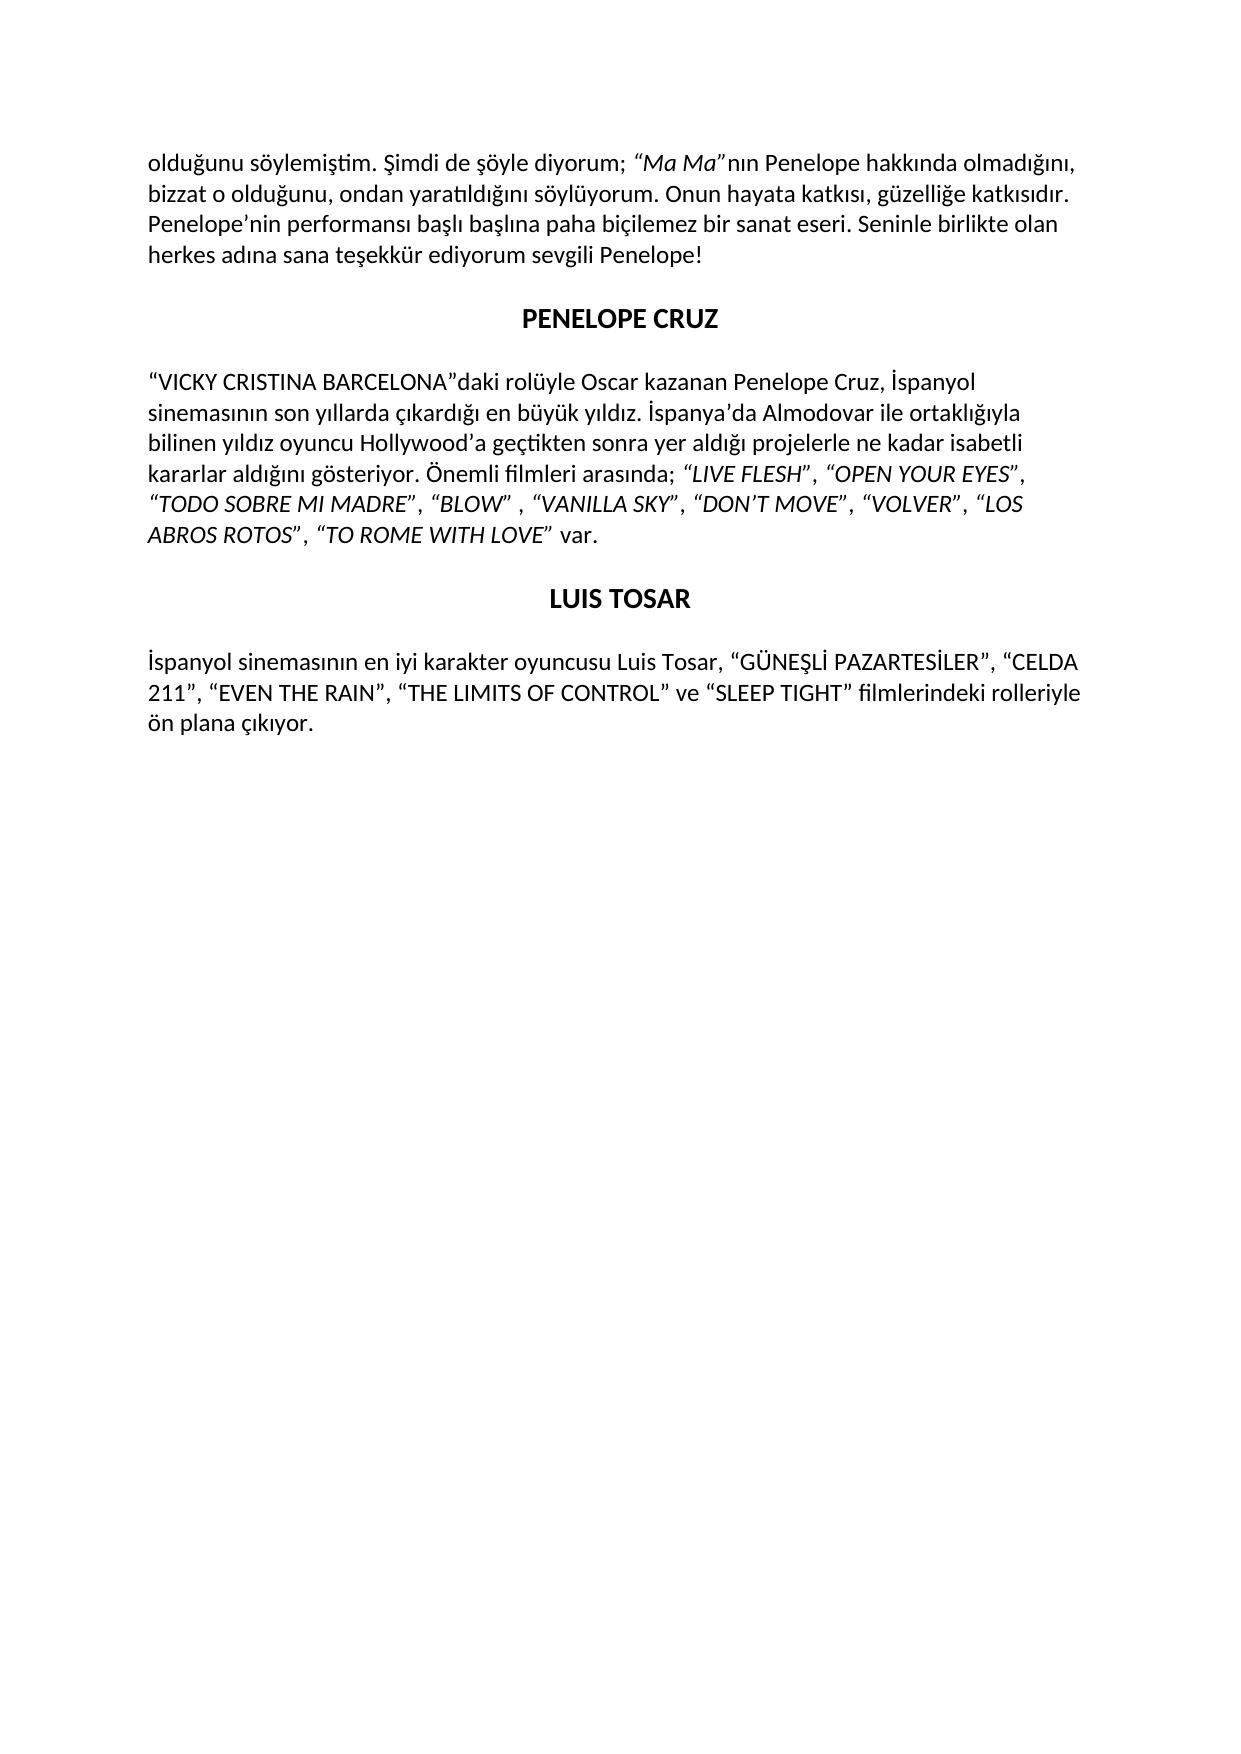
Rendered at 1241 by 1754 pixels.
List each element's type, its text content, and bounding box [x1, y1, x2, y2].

text İspanyol sinemasının en iyi karakter oyuncusu Luis Tosar, “GÜNEŞLİ PAZARTESİLER”, “CELDA 211”, “EVEN THE RAIN”, “THE LIMITS OF CONTROL” ve “SLEEP TIGHT” filmlerindeki rolleriyle ön plana çıkıyor. [148, 646, 1093, 738]
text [148, 148, 1093, 270]
text PENELOPE CRUZ [148, 300, 1093, 336]
text LUIS TOSAR [148, 580, 1093, 616]
text “VICKY CRISTINA BARCELONA”daki rolüyle Oscar kazanan Penelope Cruz, İspanyol sinemasının son yıllarda çıkardığı en büyük yıldız. İspanya’da Almodovar ile ortaklığıyla bilinen yıldız oyuncu Hollywood’a geçtikten sonra yer aldığı projelerle ne kadar isabetli kararlar aldığını gösteriyor. Önemli filmleri arasında; “LIVE FLESH”, “OPEN YOUR EYES”, “TODO SOBRE MI MADRE”, “BLOW” , “VANILLA SKY”, “DON’T MOVE”, “VOLVER”, “LOS ABROS ROTOS”, “TO ROME WITH LOVE” var. [148, 366, 1093, 549]
